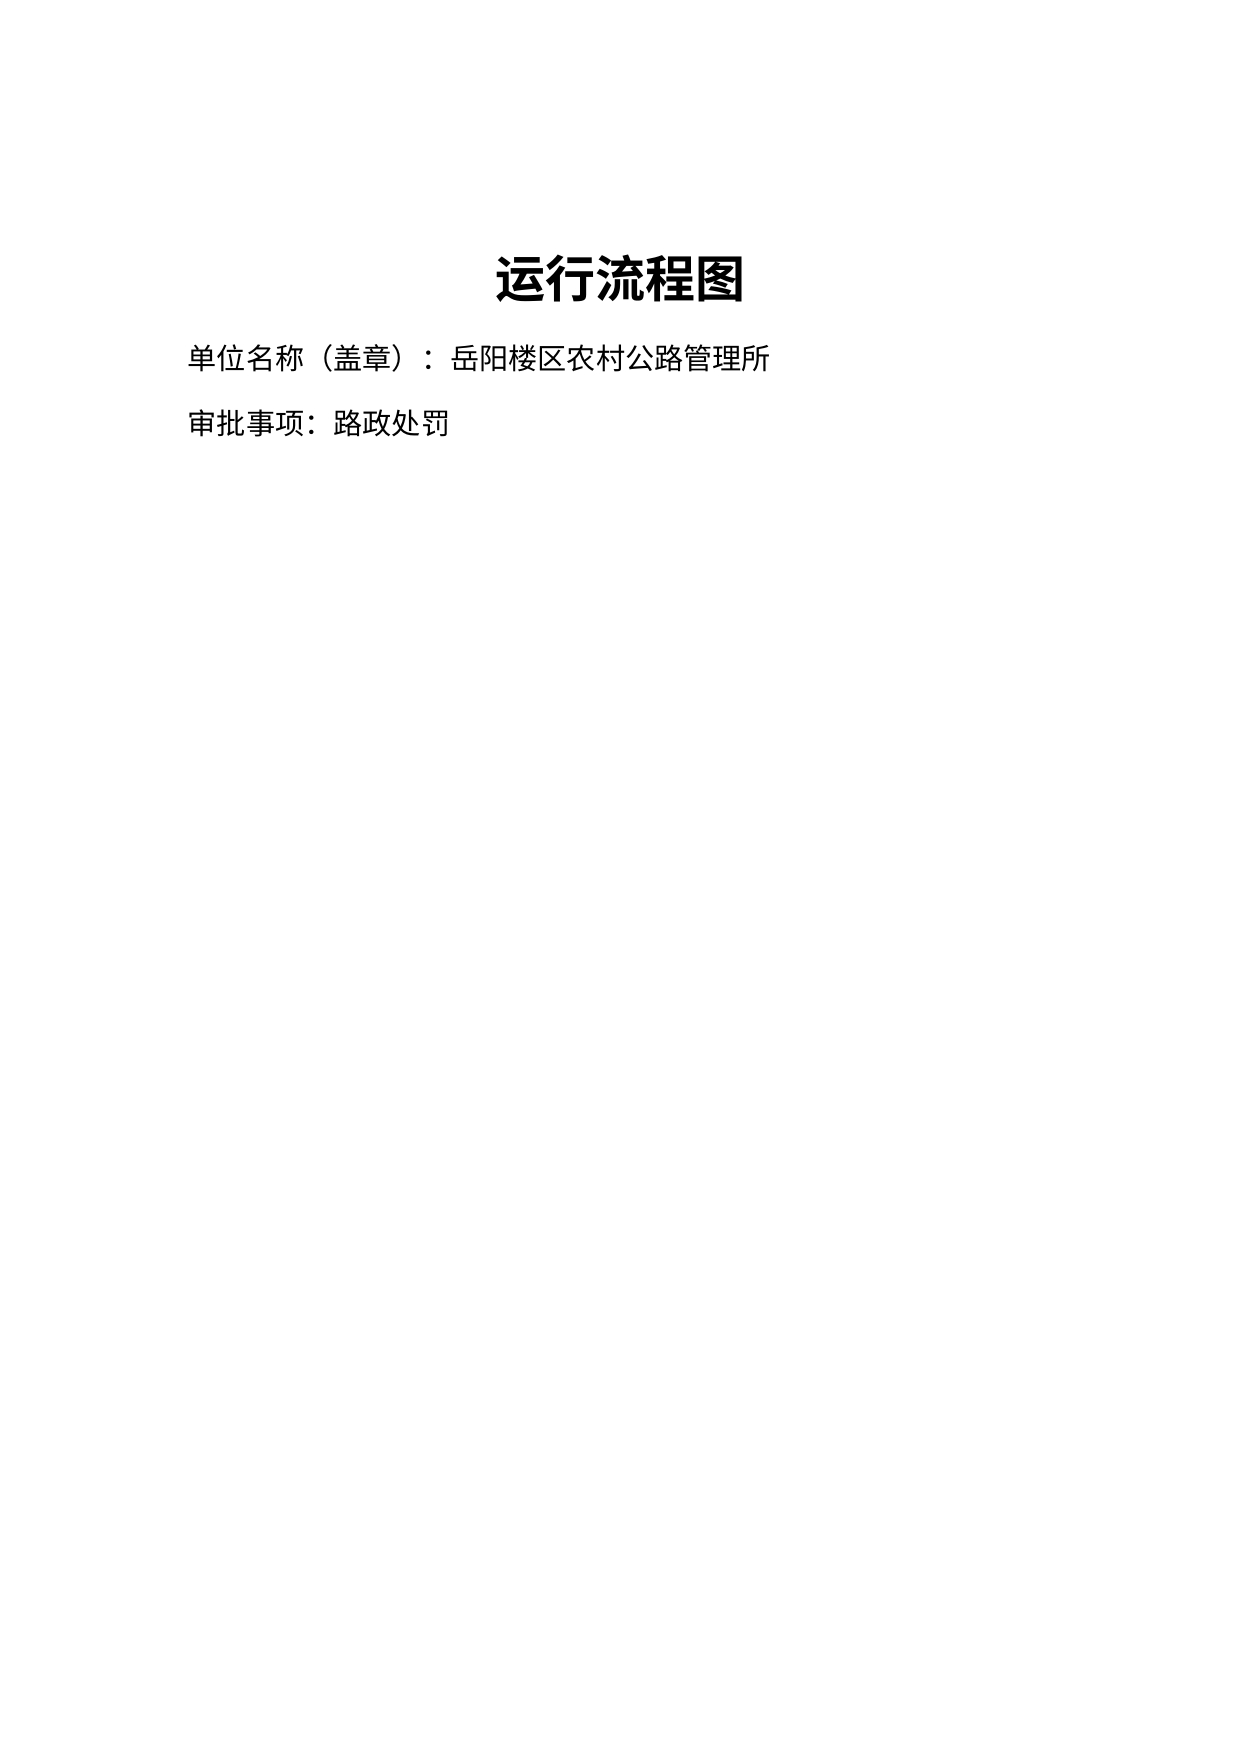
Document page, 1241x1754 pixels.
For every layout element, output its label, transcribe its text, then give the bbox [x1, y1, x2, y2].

text 单位名称（盖章）：岳阳楼区农村公路管理所 审批事项：路政处罚 [187, 324, 1053, 454]
text 运行流程图 [187, 227, 1053, 324]
